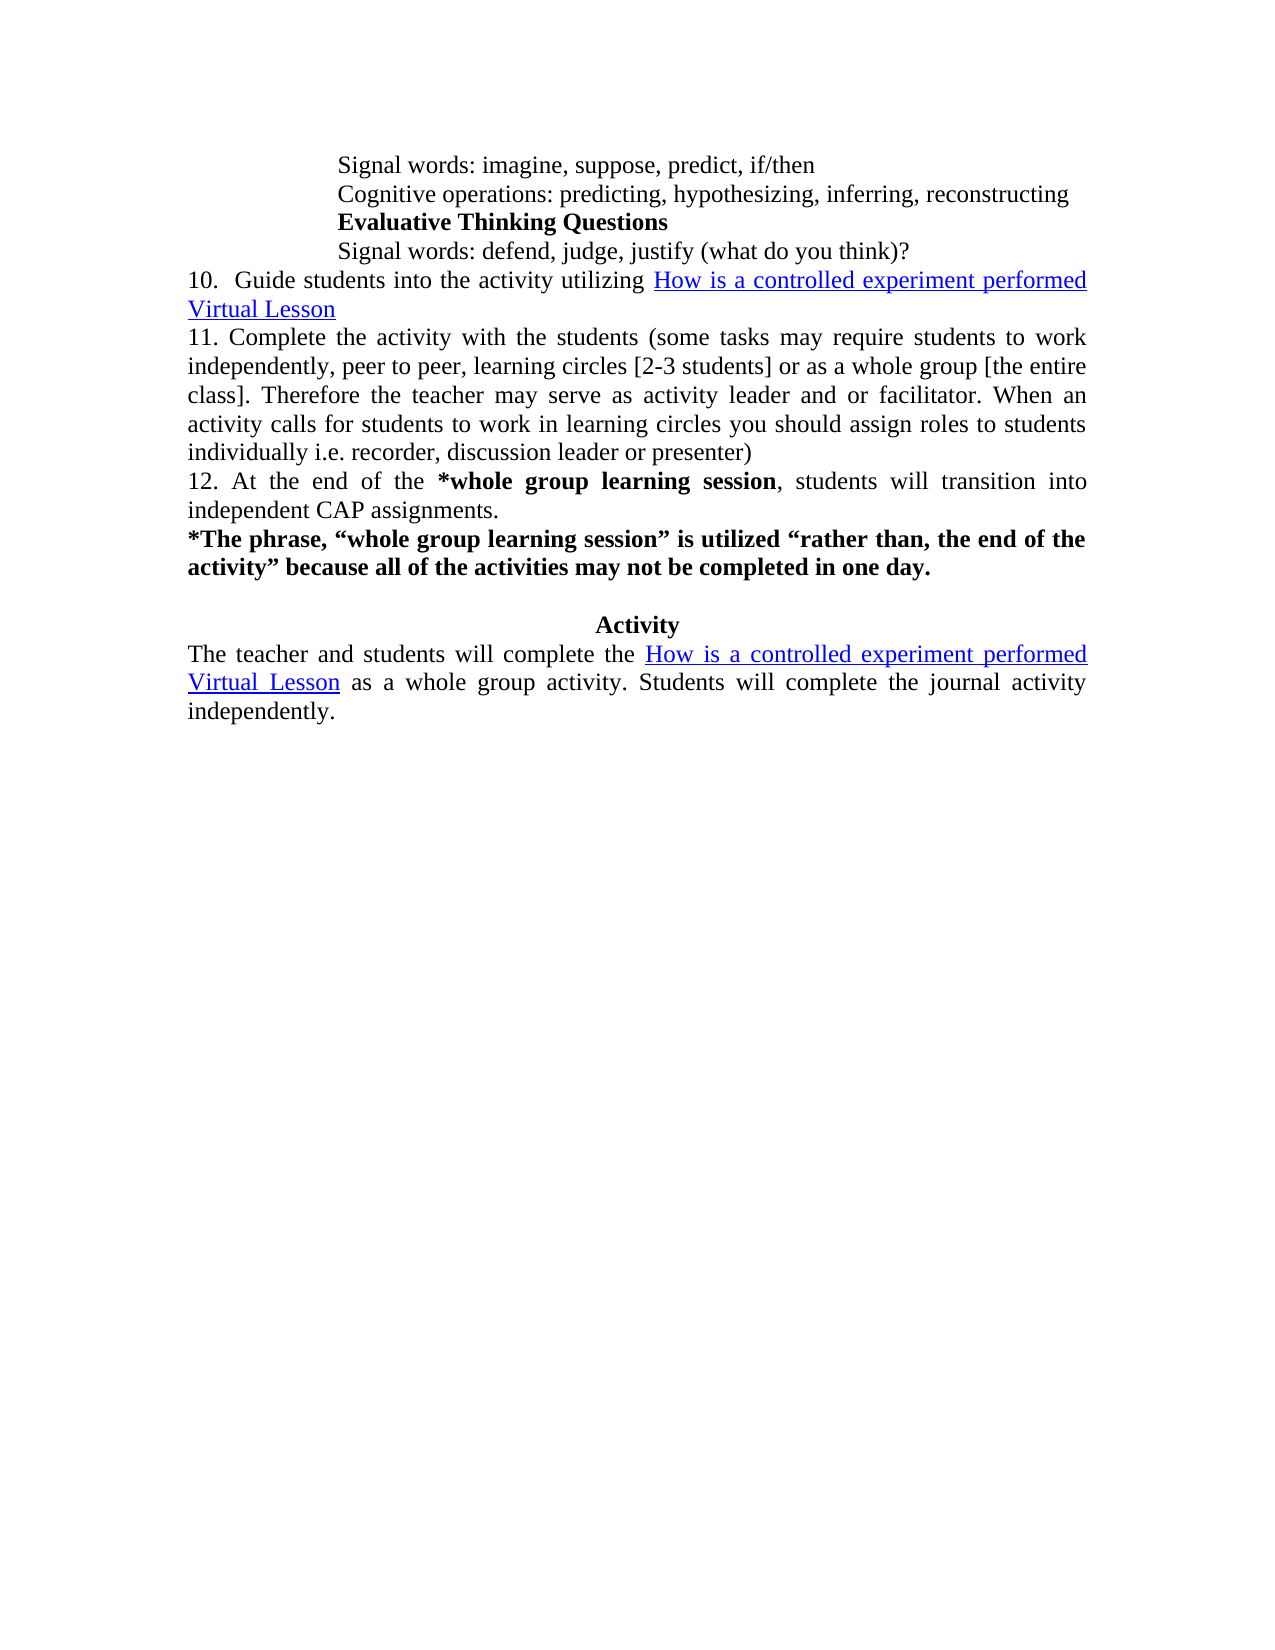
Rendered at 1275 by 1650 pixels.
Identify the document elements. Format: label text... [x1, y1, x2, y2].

text Activity [187, 610, 1087, 639]
text The teacher and students will complete the How is a controlled experiment performed Virtual Lesson as a whole group activity. Students will complete the journal activity independently. [187, 639, 1087, 725]
text Signal words: imagine, suppose, predict, if/then [187, 150, 1087, 179]
text Evaluative Thinking Questions [187, 207, 1087, 236]
text 10. Guide students into the activity utilizing How is a controlled experiment performed Virtual Lesson [187, 265, 1087, 322]
text *The phrase, “whole group learning session” is utilized “rather than, the end of the activity” because all of the activities may not be completed in one day. [187, 524, 1087, 581]
text Signal words: defend, judge, justify (what do you think)? [187, 236, 1087, 265]
text 11. Complete the activity with the students (some tasks may require students to work independently, peer to peer, learning circles [2-3 students] or as a whole group [the entire class]. Therefore the teacher may serve as activity leader and or facilitator. When an activity calls for students to work in learning circles you should assign roles to students individually i.e. recorder, discussion leader or presenter) [187, 322, 1087, 466]
text 12. At the end of the *whole group learning session, students will transition into independent assignments. [187, 466, 1087, 524]
text Cognitive operations: predicting, hypothesizing, inferring, reconstructing [337, 179, 1087, 207]
